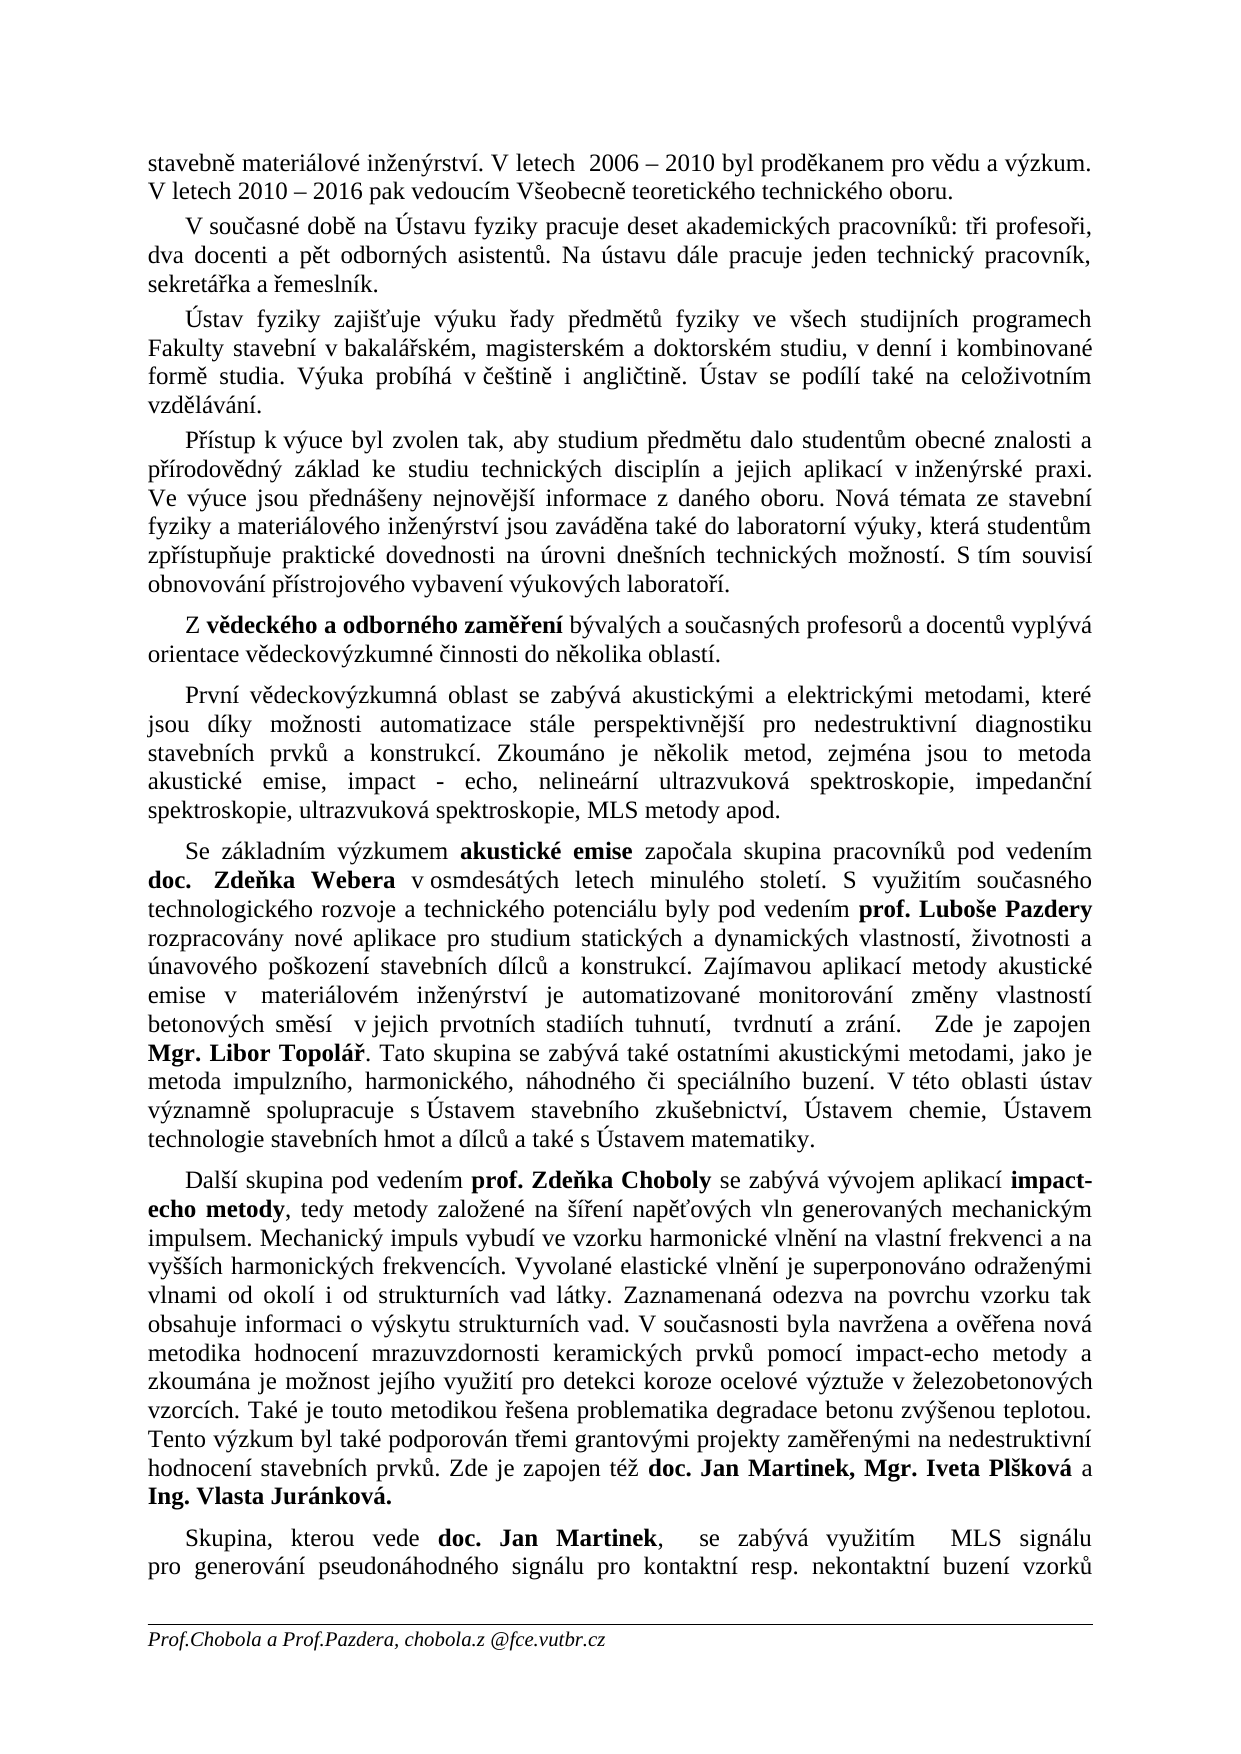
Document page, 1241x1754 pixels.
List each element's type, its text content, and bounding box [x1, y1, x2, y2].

text Ústav fyziky zajišťuje výuku řady předmětů fyziky ve všech studijních programech Fakulty stavební v bakalářském, magisterském a doktorském studiu, v denní i kombinované formě studia. Výuka probíhá v češtině i angličtině. Ústav se podílí také na celoživotním vzdělávání. [148, 304, 1093, 419]
text Další skupina pod vedením prof. Zdeňka Choboly se zabývá vývojem aplikací impact-echo metody, tedy metody založené na šíření napěťových vln generovaných mechanickým impulsem. Mechanický impuls vybudí ve vzorku harmonické vlnění na vlastní frekvenci a na vyšších harmonických frekvencích. Vyvolané elastické vlnění je superponováno odraženými vlnami od okolí i od strukturních vad látky. Zaznamenaná odezva na povrchu vzorku tak obsahuje informaci o výskytu strukturních vad. V současnosti byla navržena a ověřena nová metodika hodnocení mrazuvzdornosti keramických prvků pomocí impact-echo metody a zkoumána je možnost jejího využití pro detekci koroze ocelové výztuže v železobetonových vzorcích. Také je touto metodikou řešena problematika degradace betonu zvýšenou teplotou. Tento výzkum byl také podporován třemi grantovými projekty zaměřenými na nedestruktivní hodnocení stavebních prvků. Zde je zapojen též doc. Jan Martinek, Mgr. Iveta Plšková a Ing. Vlasta Juránková. [148, 1165, 1093, 1510]
text První vědeckovýzkumná oblast se zabývá akustickými a elektrickými metodami, které jsou díky možnosti automatizace stále perspektivnější pro nedestruktivní diagnostiku stavebních prvků a konstrukcí. Zkoumáno je několik metod, zejména jsou to metoda akustické emise, impact - echo, nelineární ultrazvuková spektroskopie, impedanční spektroskopie, ultrazvuková spektroskopie, MLS metody apod. [148, 680, 1093, 824]
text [148, 148, 1093, 205]
text Přístup k výuce byl zvolen tak, aby studium předmětu dalo studentům obecné znalosti a přírodovědný základ ke studiu technických disciplín a jejich aplikací v inženýrské praxi. Ve výuce jsou přednášeny nejnovější informace z daného oboru. Nová témata ze stavební fyziky a materiálového inženýrství jsou zaváděna také do laboratorní výuky, která studentům zpřístupňuje praktické dovednosti na úrovni dnešních technických možností. S tím souvisí obnovování přístrojového vybavení výukových laboratoří. [148, 425, 1093, 598]
text Se základním výzkumem akustické emise započala skupina pracovníků pod vedením doc. Zdeňka Webera v osmdesátých letech minulého století. S využitím současného technologického rozvoje a technického potenciálu byly pod vedením prof. Luboše Pazdery rozpracovány nové aplikace pro studium statických a dynamických vlastností, životnosti a únavového poškození stavebních dílců a konstrukcí. Zajímavou aplikací metody akustické emise v materiálovém inženýrství je automatizované monitorování změny vlastností betonových směsí v jejich prvotních stadiích tuhnutí, tvrdnutí a zrání. Zde je zapojen Mgr. Libor Topolář. Tato skupina se zabývá také ostatními akustickými metodami, jako je metoda impulzního, harmonického, náhodného či speciálního buzení. V této oblasti ústav významně spolupracuje s Ústavem stavebního zkušebnictví, Ústavem chemie, Ústavem technologie stavebních hmot a dílců a také s Ústavem matematiky. [148, 836, 1093, 1153]
text Z vědeckého a odborného zaměření bývalých a současných profesorů a docentů vyplývá orientace vědeckovýzkumné činnosti do několika oblastí. [148, 610, 1093, 668]
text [148, 1523, 1093, 1580]
text V současné době na Ústavu fyziky pracuje deset akademických pracovníků: tři profesoři, dva docenti a pět odborných asistentů. Na ústavu dále pracuje jeden technický pracovník, sekretářka a řemeslník. [148, 211, 1093, 298]
